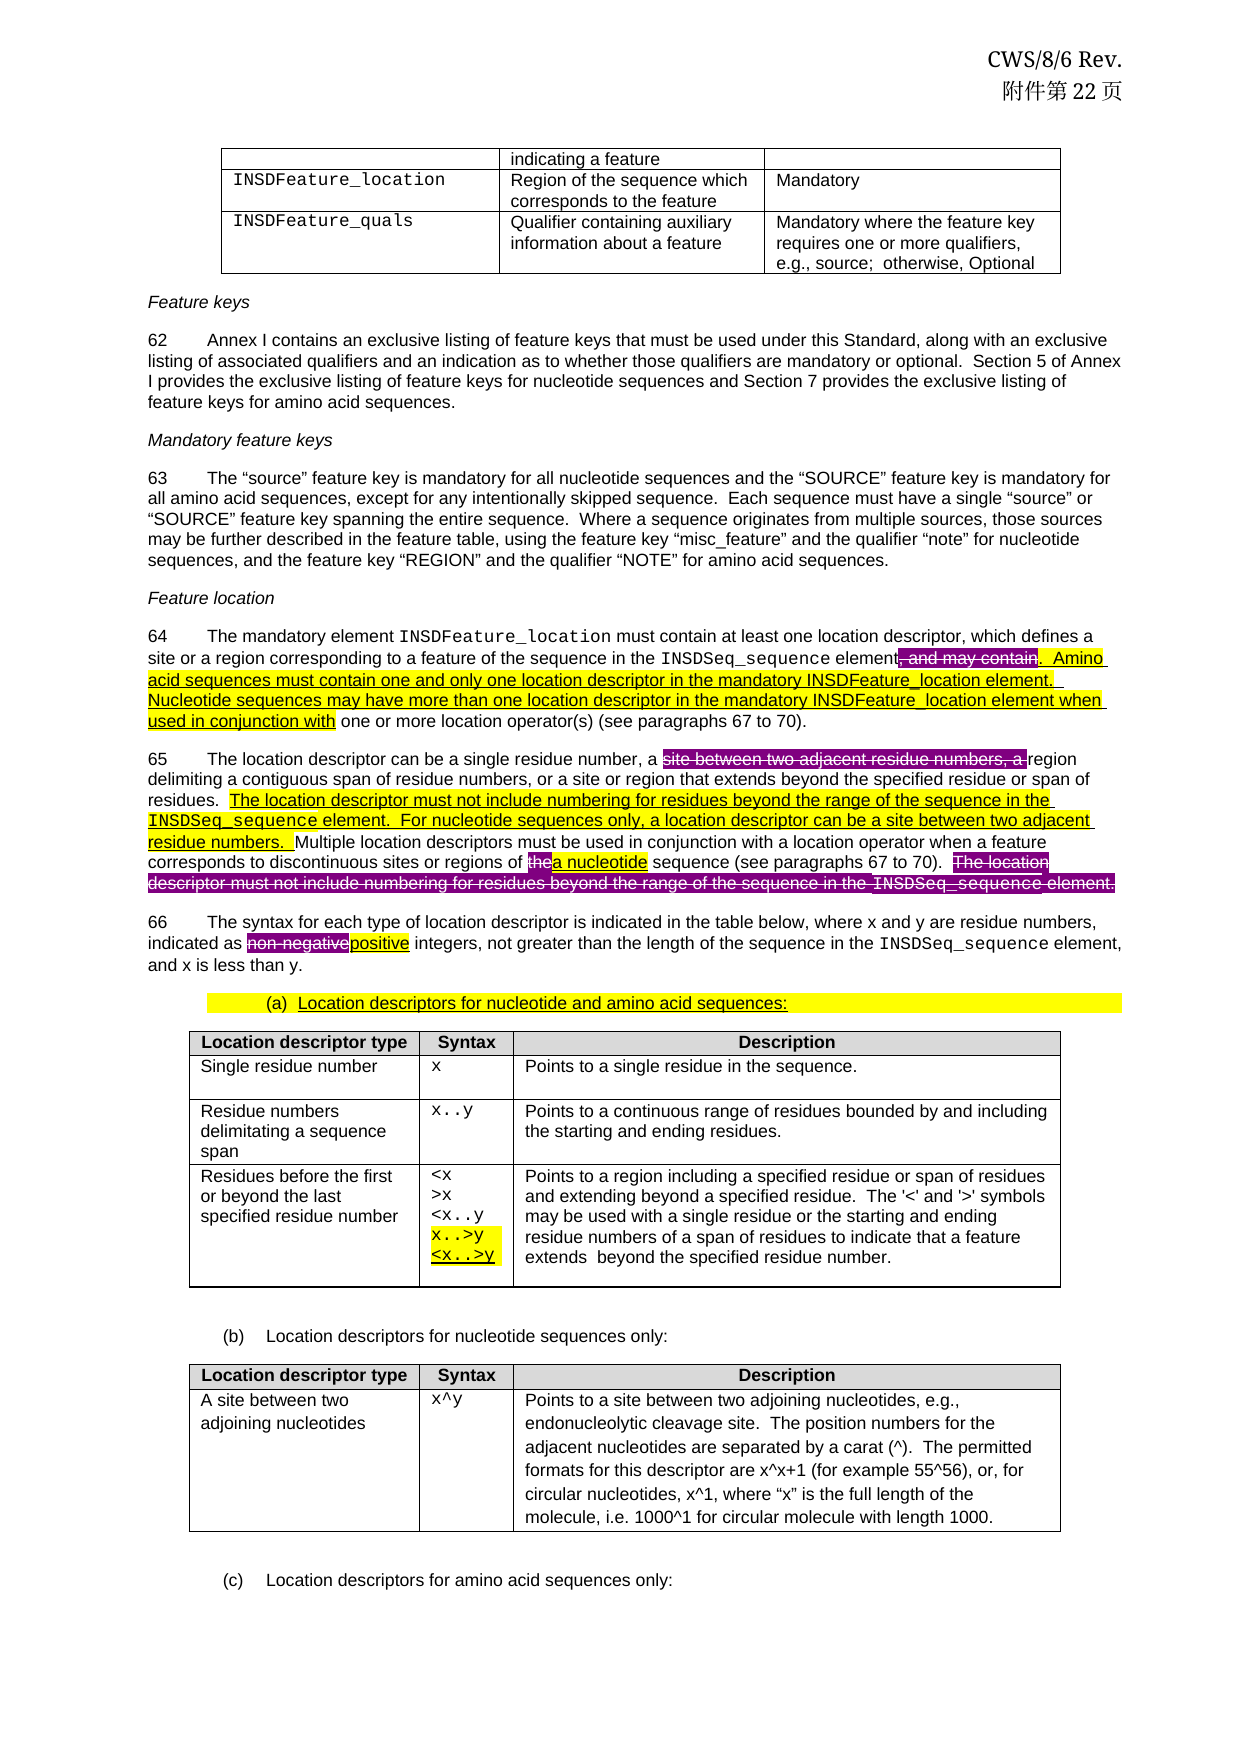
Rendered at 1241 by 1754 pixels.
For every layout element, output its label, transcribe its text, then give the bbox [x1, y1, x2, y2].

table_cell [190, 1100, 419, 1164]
subtitle Feature location [148, 587, 1122, 608]
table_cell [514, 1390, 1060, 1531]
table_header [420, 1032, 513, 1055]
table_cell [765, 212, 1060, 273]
list The “source” feature key is mandatory for all nucleotide sequences and the “SOURCE” feature key is mandatory for all amino acid sequences, except for any intentionally skipped sequence. Each sequence must have a single “source” or “SOURCE” feature key spanning the entire sequence. Where a sequence originates from multiple sources, those sources may be further described in the feature table, using the feature key “misc_feature” and the qualifier “note” for nucleotide sequences, and the feature key “REGION” and the qualifier “NOTE” for amino acid sequences. [148, 468, 1122, 570]
list The mandatory element INSDFeature_location must contain at least one location descriptor, which defines a site or a region corresponding to a feature of the sequence in the INSDSeq_sequence element, and may contain. Amino acid sequences must contain one and only one location descriptor in the mandatory INSDFeature_location element. Nucleotide sequences may have more than one location descriptor in the mandatory INSDFeature_location element when used in conjunction with one or more location operator(s) (see paragraphs 67 to 70). [148, 626, 1122, 731]
list (b) Location descriptors for nucleotide sequences only: [223, 1326, 1122, 1346]
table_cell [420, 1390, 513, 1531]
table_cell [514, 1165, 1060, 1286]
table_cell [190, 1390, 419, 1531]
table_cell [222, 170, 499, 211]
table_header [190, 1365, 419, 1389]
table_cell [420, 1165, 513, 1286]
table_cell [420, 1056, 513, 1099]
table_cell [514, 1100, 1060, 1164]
list (c) Location descriptors for amino acid sequences only: [223, 1570, 1122, 1590]
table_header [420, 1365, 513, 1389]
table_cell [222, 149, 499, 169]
list The location descriptor can be a single residue number, a site between two adjacent residue numbers, a region delimiting a contiguous span of residue numbers, or a site or region that extends beyond the specified residue or span of residues. The location descriptor must not include numbering for residues beyond the range of the sequence in the INSDSeq_sequence element. For nucleotide sequences only, a location descriptor can be a site between two adjacent residue numbers. Multiple location descriptors must be used in conjunction with a location operator when a feature corresponds to discontinuous sites or regions of thea nucleotide sequence (see paragraphs 67 to 70). The location descriptor must not include numbering for residues beyond the range of the sequence in the INSDSeq_sequence element. [148, 748, 1122, 894]
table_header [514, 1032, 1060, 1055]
list Annex I contains an exclusive listing of feature keys that must be used under this Standard, along with an exclusive listing of associated qualifiers and an indication as to whether those qualifiers are mandatory or optional. Section 5 of Annex I provides the exclusive listing of feature keys for nucleotide sequences and Section 7 provides the exclusive listing of feature keys for amino acid sequences. [148, 330, 1122, 412]
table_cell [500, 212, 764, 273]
subtitle Feature keys [148, 292, 1122, 312]
list Location descriptors for nucleotide and amino acid sequences: [207, 993, 1122, 1013]
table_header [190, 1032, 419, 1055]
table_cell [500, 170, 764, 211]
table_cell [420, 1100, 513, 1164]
list The syntax for each type of location descriptor is indicated in the table below, where x and y are residue numbers, indicated as non-negativepositive integers, not greater than the length of the sequence in the INSDSeq_sequence element, and x is less than y. [148, 912, 1122, 975]
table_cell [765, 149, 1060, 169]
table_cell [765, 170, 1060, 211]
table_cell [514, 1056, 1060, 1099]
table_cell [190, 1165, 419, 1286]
subtitle Mandatory feature keys [148, 429, 1122, 450]
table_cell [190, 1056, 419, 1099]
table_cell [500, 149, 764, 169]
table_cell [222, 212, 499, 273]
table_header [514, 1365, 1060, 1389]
